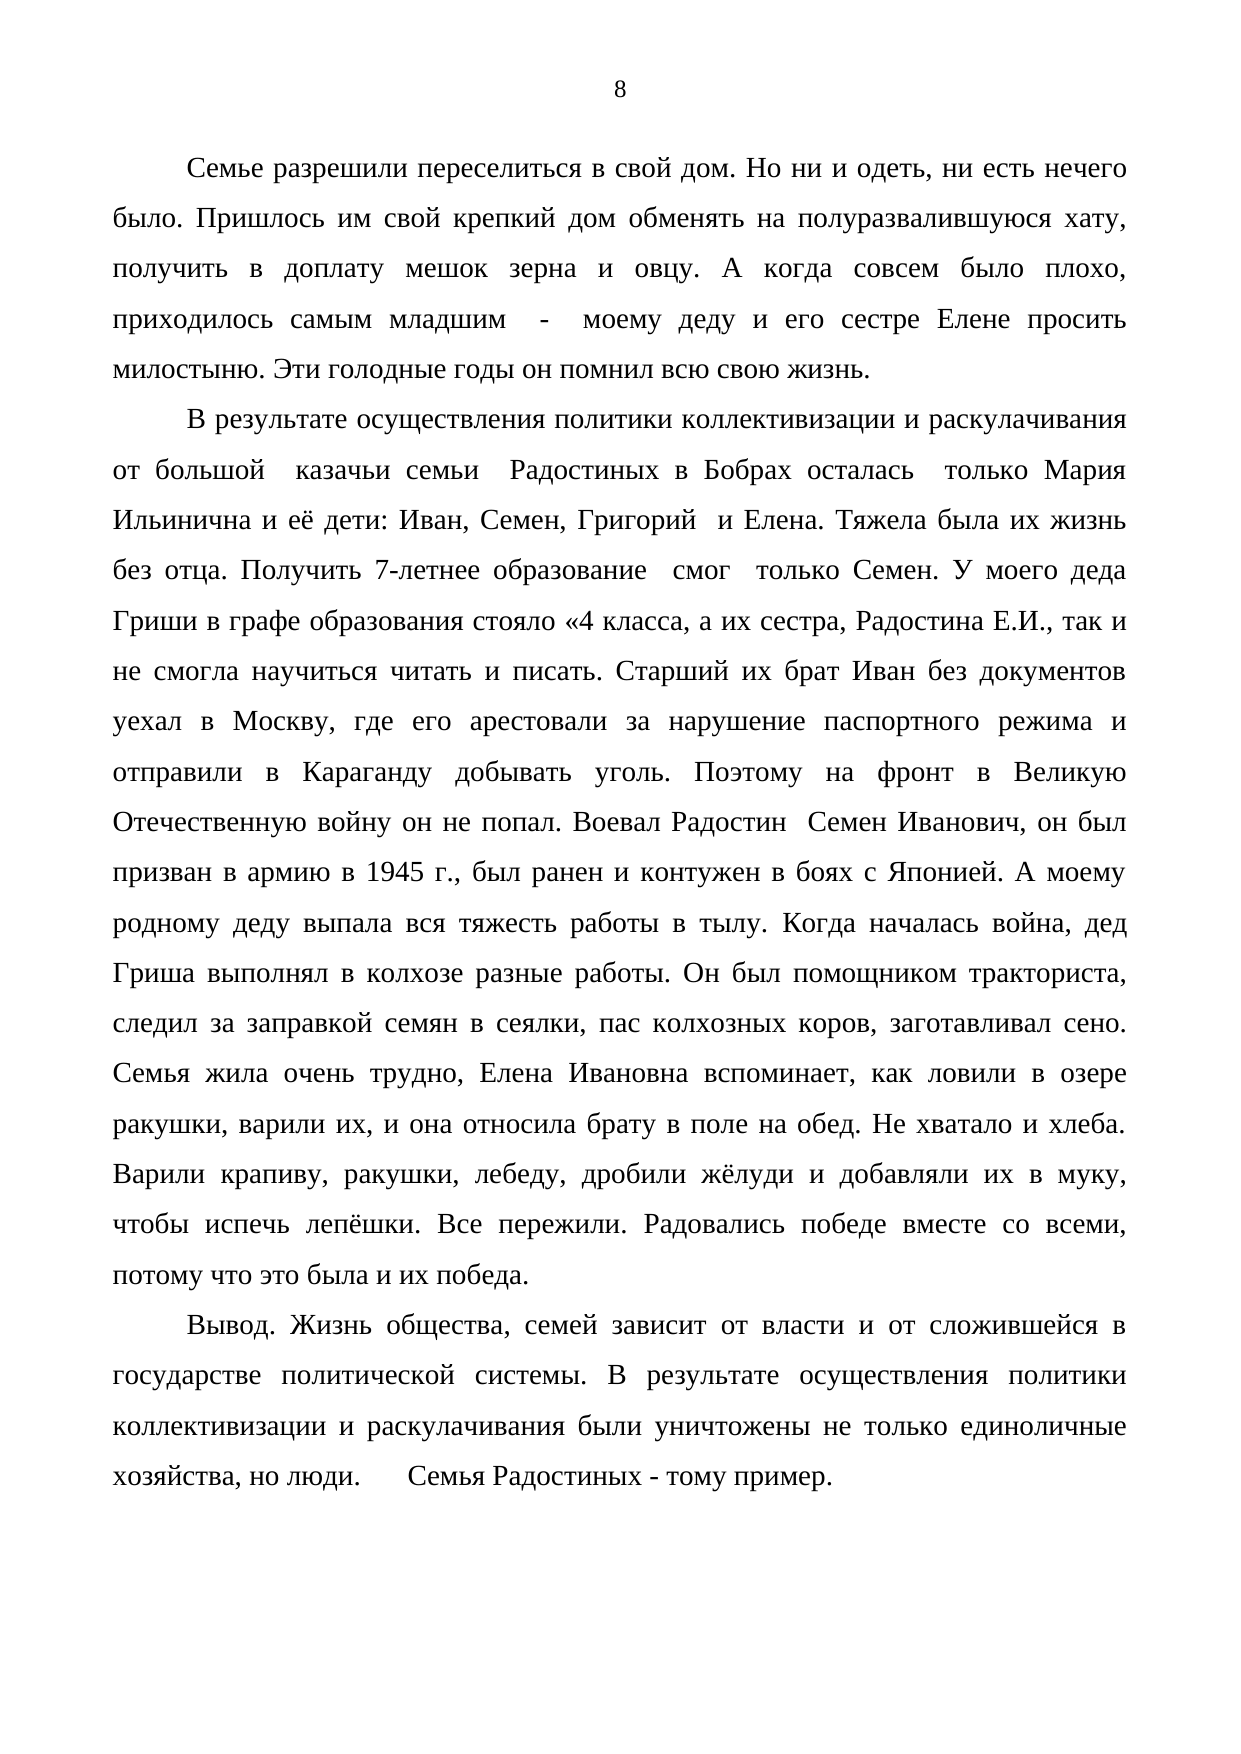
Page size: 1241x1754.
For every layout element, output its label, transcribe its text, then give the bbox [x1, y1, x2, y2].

text Семье разрешили переселиться в свой дом. Но ни и одеть, ни есть нечего было. Пришлось им свой крепкий дом обменять на полуразвалившуюся хату, получить в доплату мешок зерна и овцу. А когда совсем было плохо, приходилось самым младшим - моему деду и его сестре Елене просить милостыню. Эти голодные годы он помнил всю свою жизнь. [112, 150, 1128, 385]
text Вывод. Жизнь общества, семей зависит от власти и от сложившейся в государстве политической системы. В результате осуществления политики коллективизации и раскулачивания были уничтожены не только единоличные хозяйства, но люди. Семья Радостиных - тому пример. [112, 1307, 1128, 1492]
text В результате осуществления политики коллективизации и раскулачивания от большой казачьи семьи Радостиных в Бобрах осталась только Мария Ильинична и её дети: Иван, Семен, Григорий и Елена. Тяжела была их жизнь без отца. Получить 7-летнее образование смог только Семен. У моего деда Гриши в графе образования стояло «4 класса, а их сестра, Радостина Е.И., так и не смогла научиться читать и писать. Старший их брат Иван без документов уехал в Москву, где его арестовали за нарушение паспортного режима и отправили в Караганду добывать уголь. Поэтому на фронт в Великую Отечественную войну он не попал. Воевал Радостин Семен Иванович, он был призван в армию в 1945 г., был ранен и контужен в боях с Японией. А моему родному деду выпала вся тяжесть работы в тылу. Когда началась война, дед Гриша выполнял в колхозе разные работы. Он был помощником тракториста, следил за заправкой семян в сеялки, пас колхозных коров, заготавливал сено. Семья жила очень трудно, Елена Ивановна вспоминает, как ловили в озере ракушки, варили их, и она относила брату в поле на обед. Не хватало и хлеба. Варили крапиву, ракушки, лебеду, дробили жёлуди и добавляли их в муку, чтобы испечь лепёшки. Все пережили. Радовались победе вместе со всеми, потому что это была и их победа. [112, 402, 1128, 1290]
